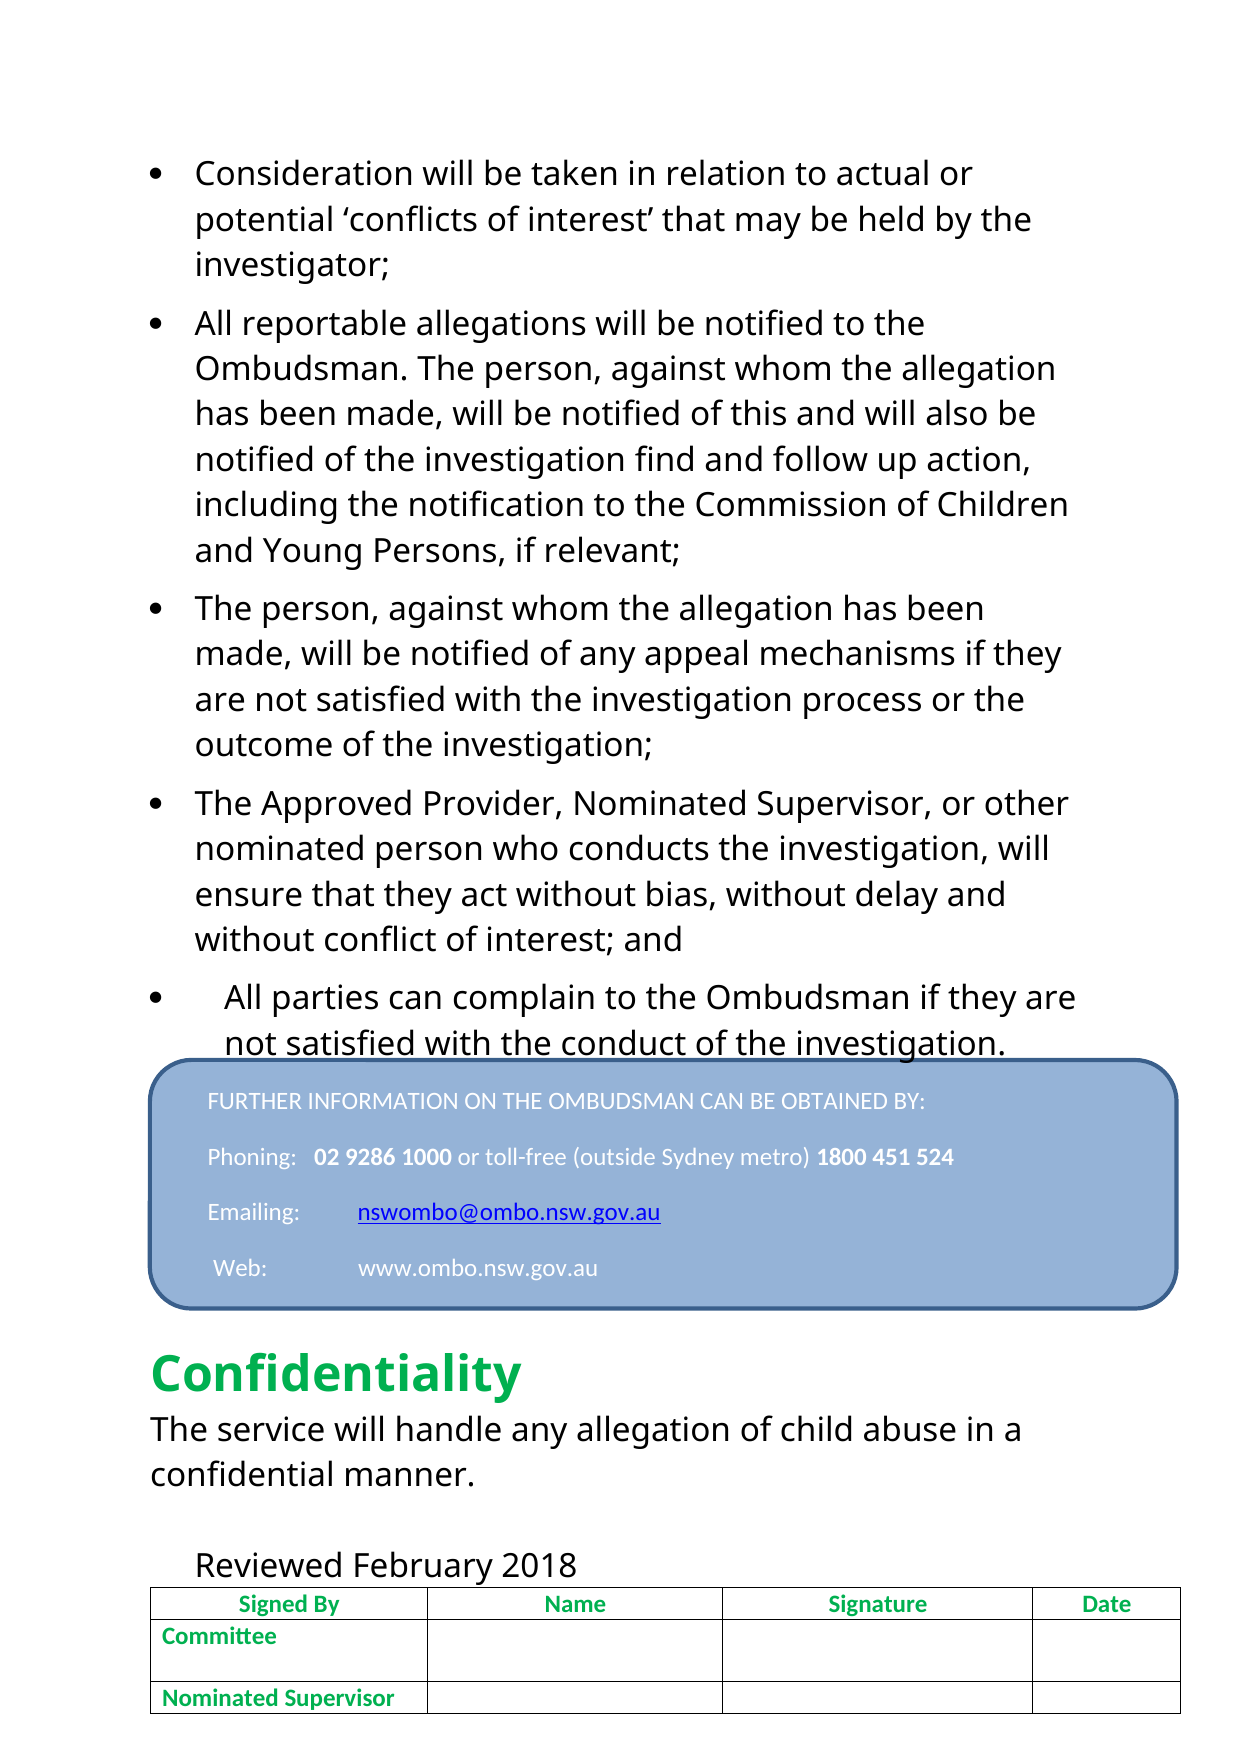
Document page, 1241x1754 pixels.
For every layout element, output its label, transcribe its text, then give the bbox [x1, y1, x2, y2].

table_cell Committee [151, 1620, 427, 1681]
text Confidentiality [150, 1065, 1090, 1406]
table_cell [428, 1620, 722, 1681]
list The Approved Provider, Nominated Supervisor, or other nominated person who conducts the investigation, will ensure that they act without bias, without delay and without conflict of interest; and [150, 779, 1090, 961]
table_header Name [428, 1588, 722, 1619]
table_cell [1033, 1682, 1180, 1712]
table_cell [723, 1682, 1032, 1712]
table_header Signed By [151, 1588, 427, 1619]
list All parties can complain to the Ombudsman if they are not satisfied with the conduct of the investigation. [150, 974, 1090, 1065]
table_cell [428, 1682, 722, 1712]
table_header Date [1033, 1588, 1180, 1619]
list The person, against whom the allegation has been made, will be notified of any appeal mechanisms if they are not satisfied with the investigation process or the outcome of the investigation; [150, 585, 1090, 766]
table_cell [723, 1620, 1032, 1681]
table_header Signature [723, 1588, 1032, 1619]
text Reviewed February 2018 [194, 1542, 1090, 1587]
list Consideration will be taken in relation to actual or potential ‘conflicts of interest’ that may be held by the investigator; [150, 150, 1090, 286]
text The service will handle any allegation of child abuse in a confidential manner. [150, 1406, 1090, 1496]
list All reportable allegations will be notified to the Ombudsman. The person, against whom the allegation has been made, will be notified of this and will also be notified of the investigation find and follow up action, including the notification to the Commission of Children and Young Persons, if relevant; [150, 299, 1090, 572]
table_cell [151, 1682, 427, 1712]
table_cell [1033, 1620, 1180, 1681]
